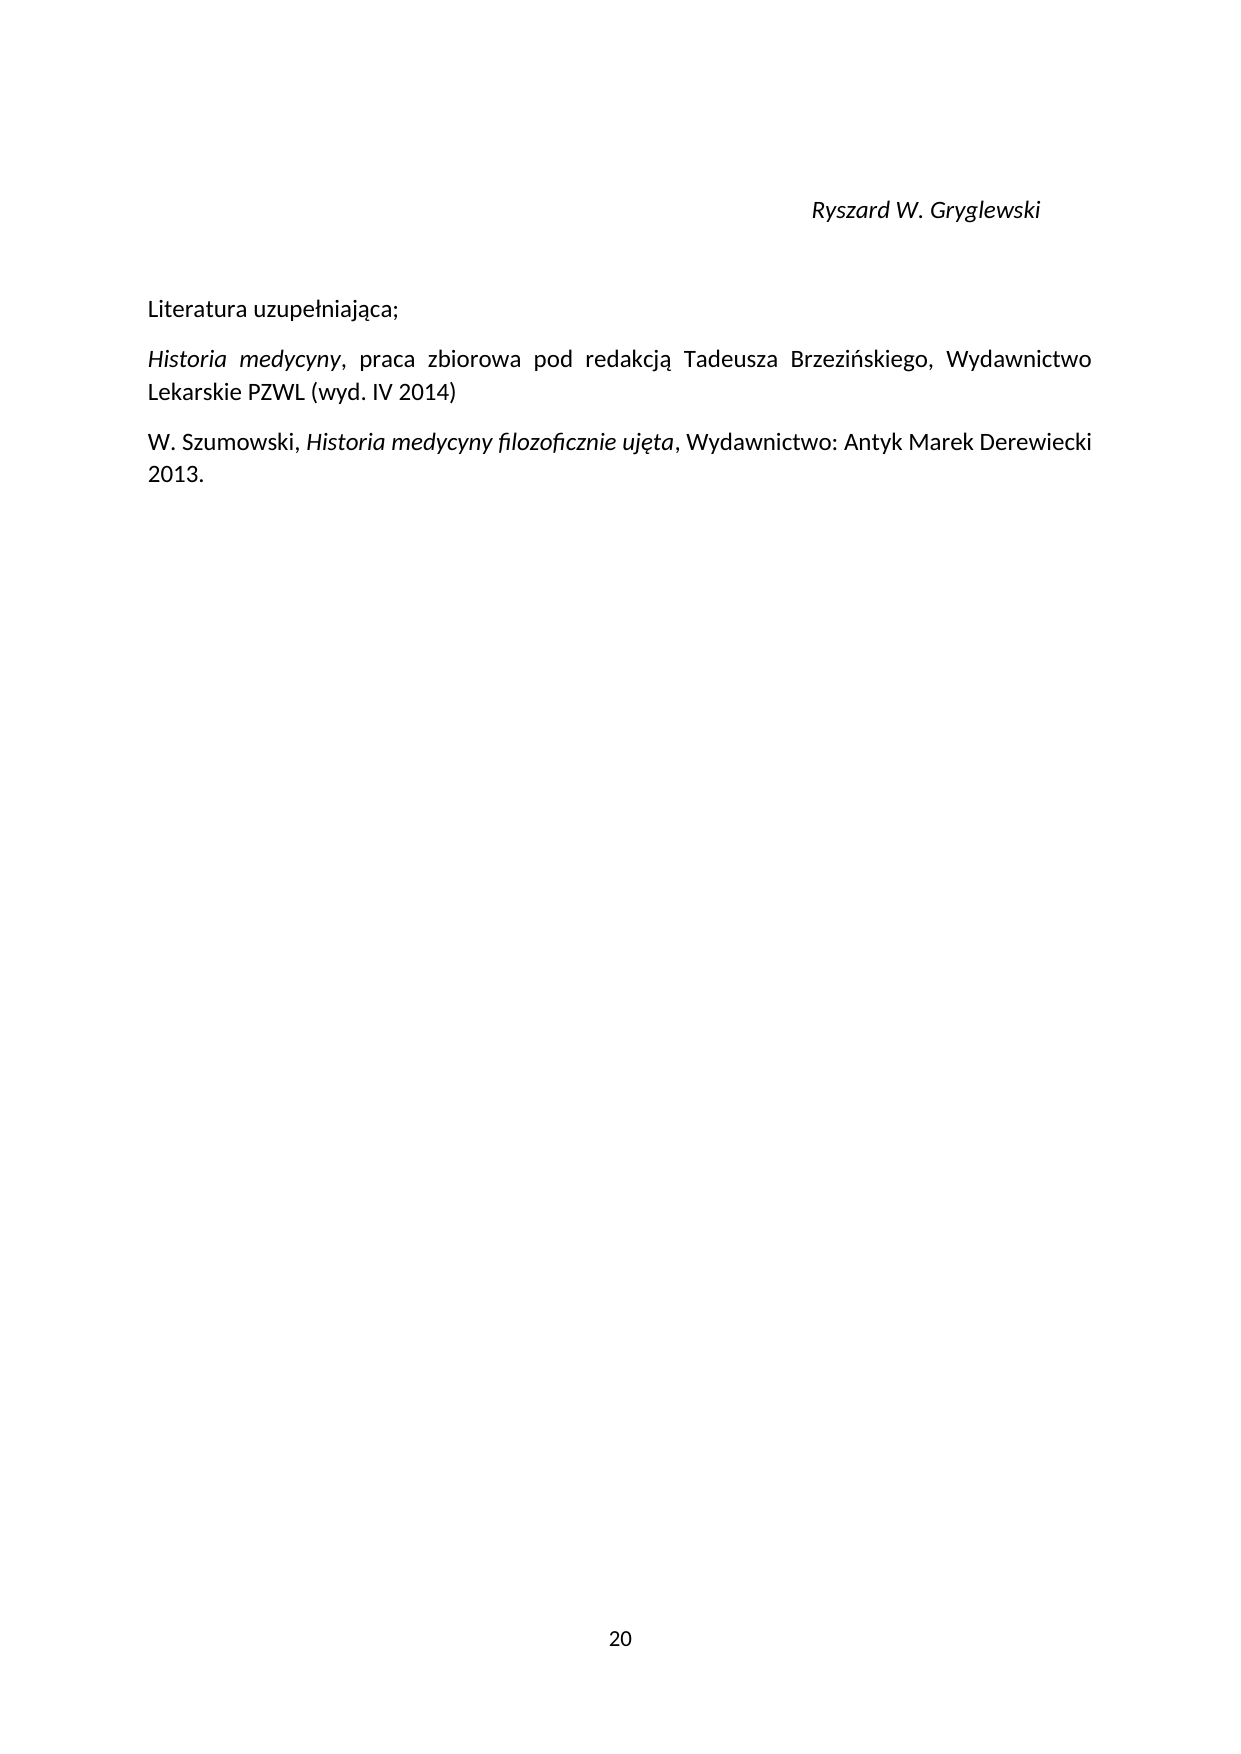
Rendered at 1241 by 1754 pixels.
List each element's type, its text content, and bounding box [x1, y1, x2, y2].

text Ryszard W. Gryglewski [738, 194, 1093, 225]
text Literatura uzupełniająca; [148, 294, 1093, 324]
text W. Szumowski, Historia medycyny filozoficznie ujęta, Wydawnictwo: Antyk Marek Derewiecki 2013. [148, 426, 1093, 489]
text Historia medycyny, praca zbiorowa pod redakcją Tadeusza Brzezińskiego, Wydawnictwo Lekarskie PZWL (wyd. IV 2014) [148, 343, 1093, 407]
